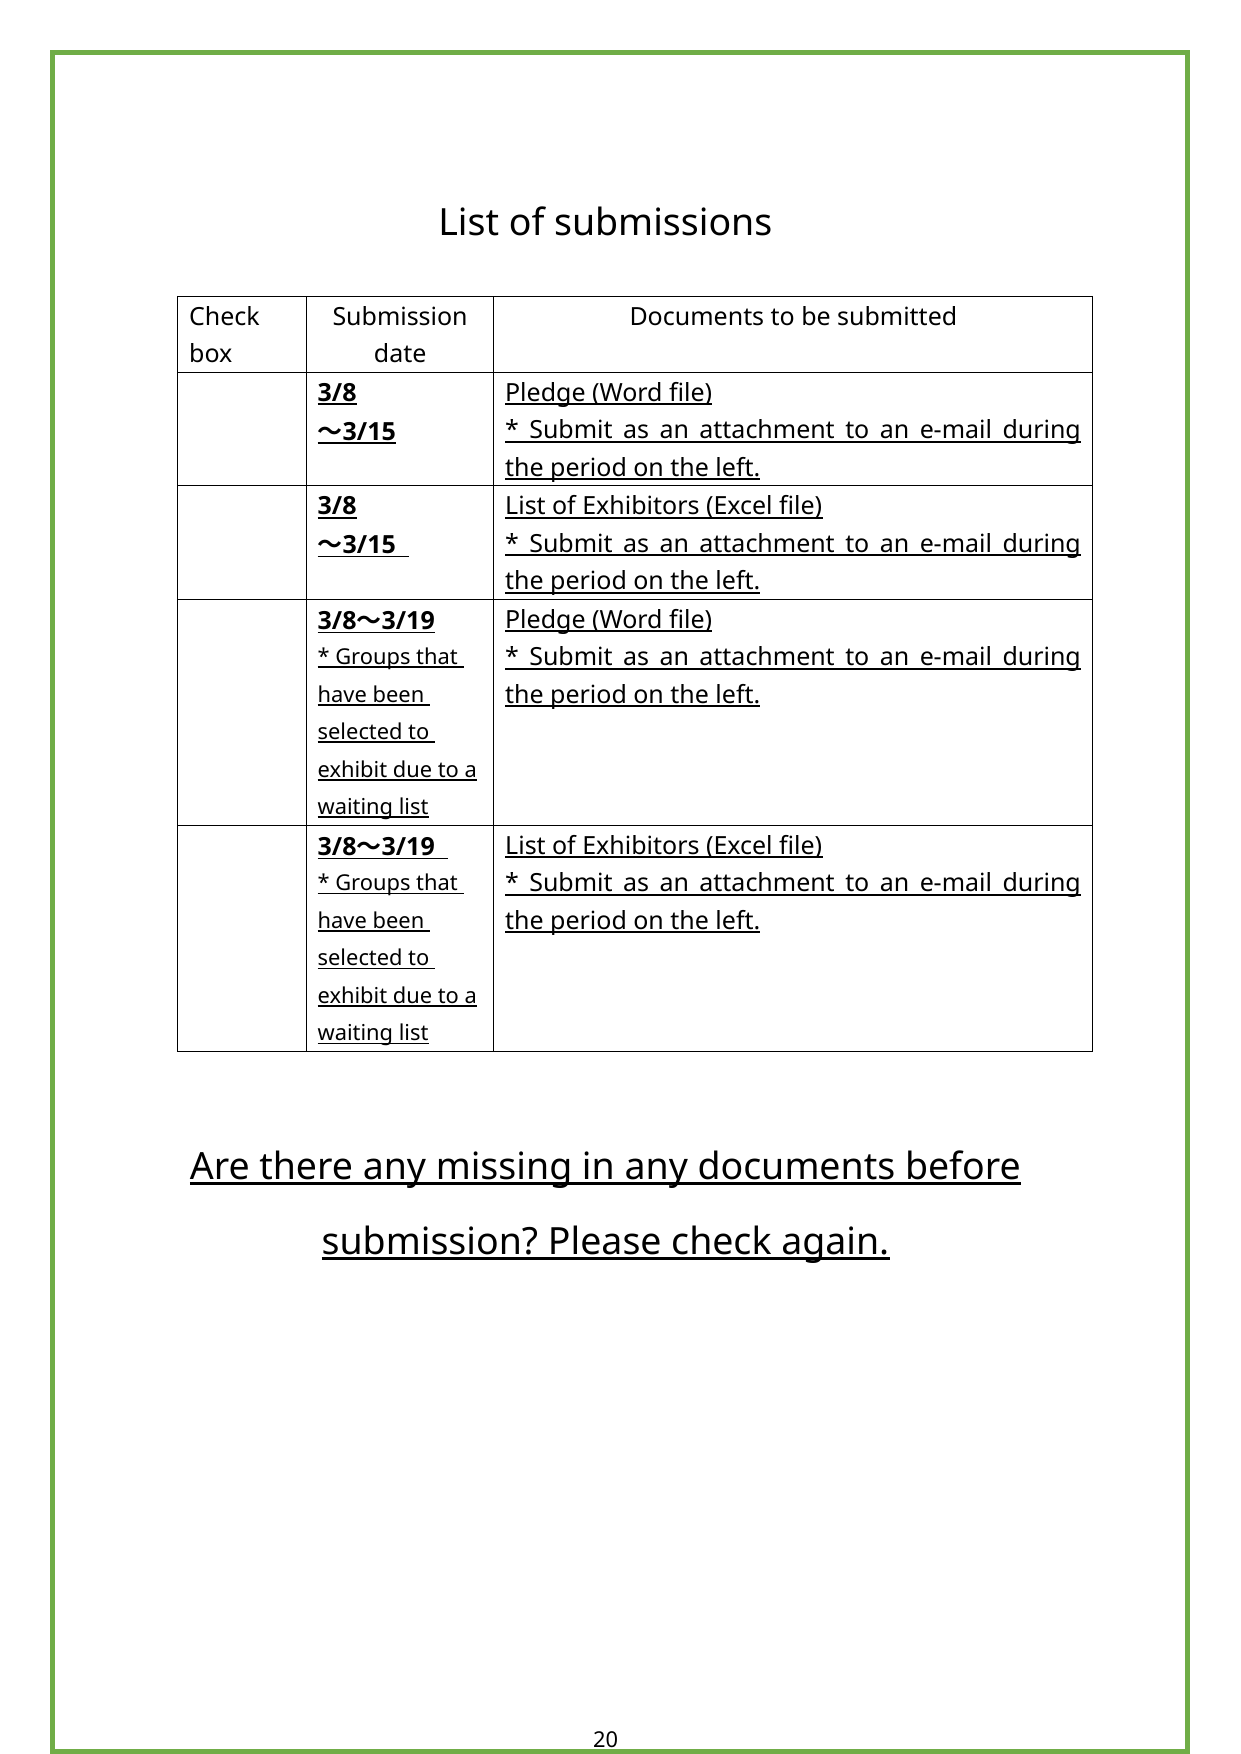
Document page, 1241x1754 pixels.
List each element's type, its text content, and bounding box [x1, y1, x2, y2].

table_cell List of Exhibitors (Excel file) * Submit as an attachment to an e-mail during the period on the left. [494, 486, 1092, 599]
table_cell [178, 486, 306, 599]
table_header Submission date [307, 297, 493, 372]
table_cell Pledge (Word file) * Submit as an attachment to an e-mail during the period on the left. [494, 600, 1092, 825]
table_cell 3/8～3/19 * Groups that have been selected to exhibit due to a waiting list [307, 826, 493, 1051]
table_header Documents to be submitted [494, 297, 1092, 372]
table_cell [178, 600, 306, 825]
table_cell 3/8 ～3/15 [307, 486, 493, 599]
table_cell [178, 373, 306, 485]
text Are there any missing in any documents before submission? Please check again. [177, 1127, 1033, 1277]
table_header Check box [178, 297, 306, 372]
text List of submissions [177, 183, 1033, 258]
table_cell [178, 826, 306, 1051]
table_cell 3/8～3/19 * Groups that have been selected to exhibit due to a waiting list [307, 600, 493, 825]
table_cell 3/8 ～3/15 [307, 373, 493, 485]
table_cell List of Exhibitors (Excel file) * Submit as an attachment to an e-mail during the period on the left. [494, 826, 1092, 1051]
table_cell Pledge (Word file) * Submit as an attachment to an e-mail during the period on the left. [494, 373, 1092, 485]
